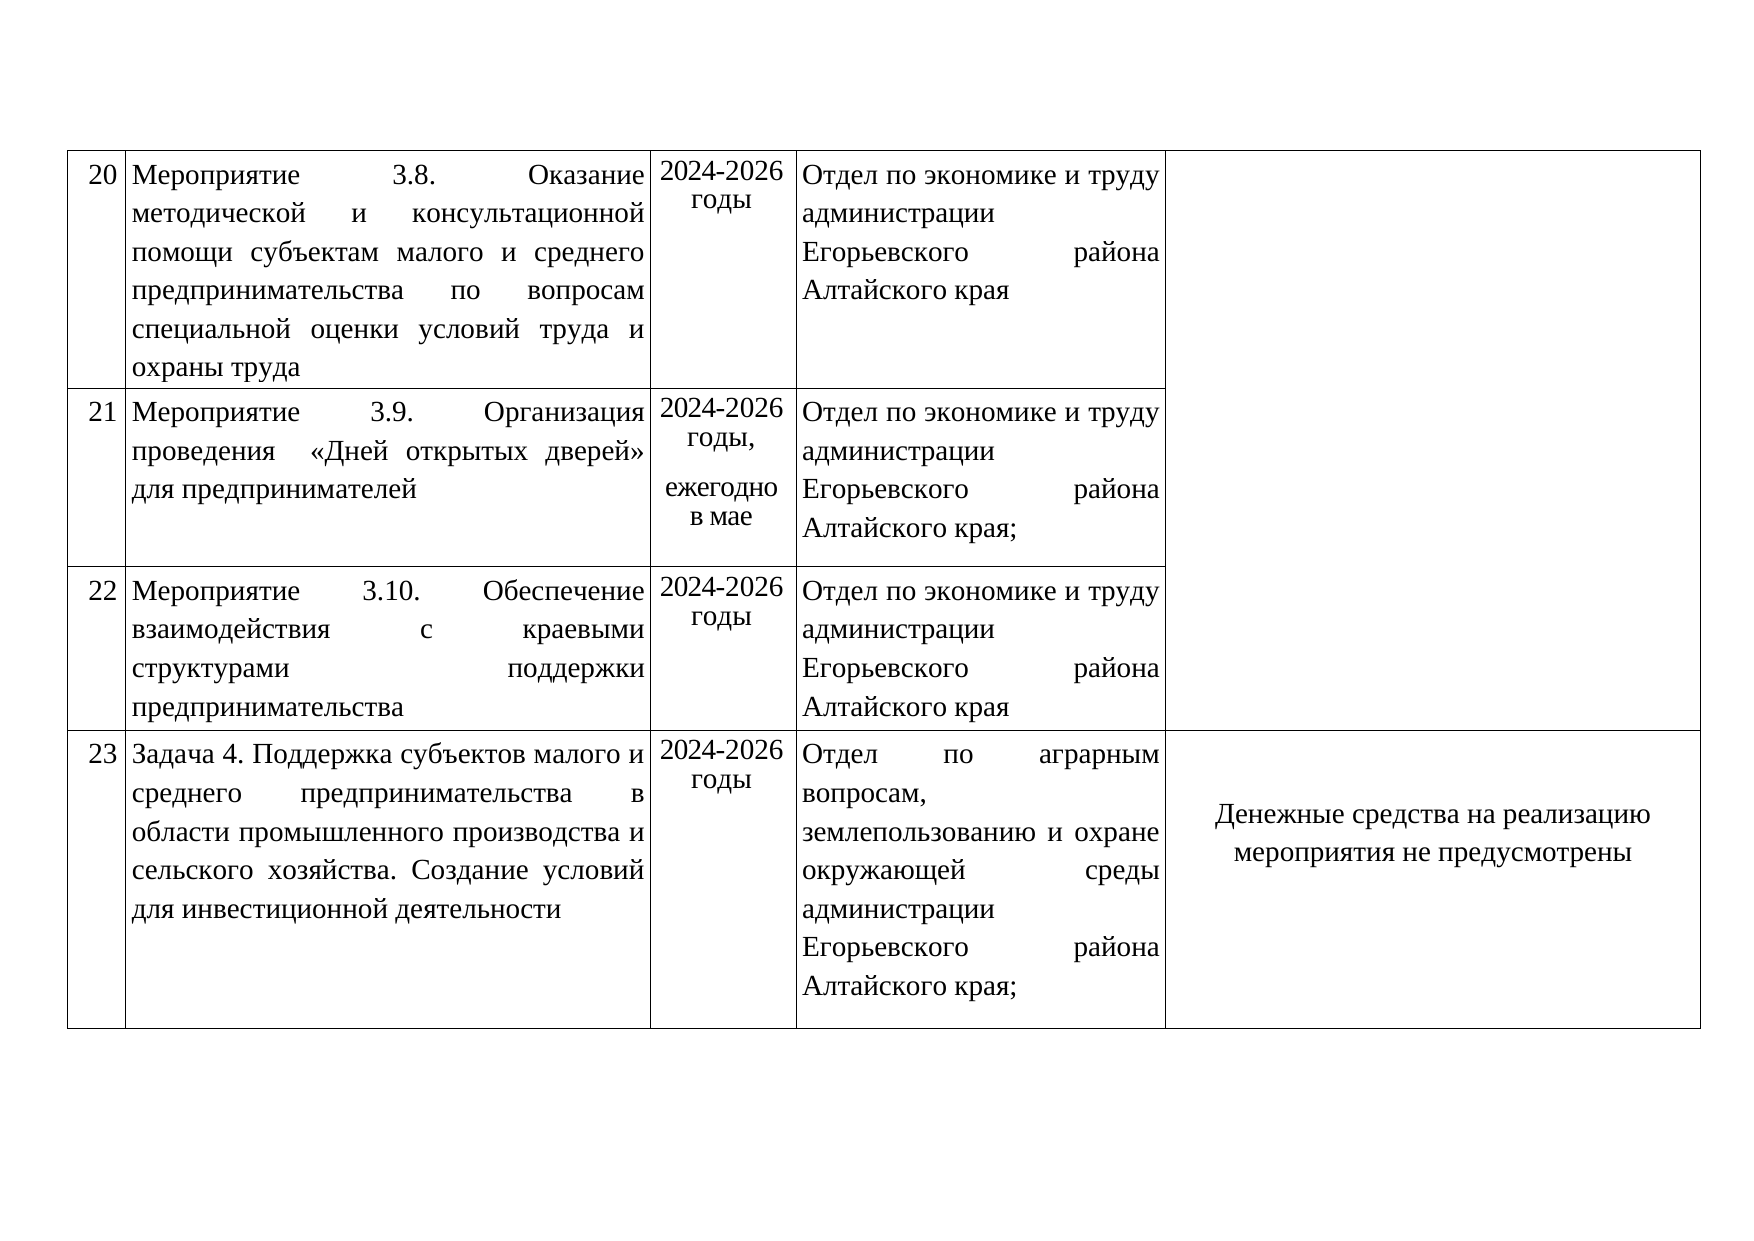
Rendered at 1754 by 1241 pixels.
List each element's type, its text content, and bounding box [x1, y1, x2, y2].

table_cell 2024-2026 годы [651, 151, 796, 387]
table_cell Мероприятие 3.9. Организация проведения «Дней открытых дверей» для предпринимателей [126, 389, 650, 566]
table_cell Задача 4. Поддержка субъектов малого и среднего предпринимательства в области промышленного производства и сельского хозяйства. Создание условий для инвестиционной деятельности [126, 731, 650, 1028]
table_cell 2024-2026 годы [651, 731, 796, 1028]
table_cell 20 [68, 151, 125, 387]
table_cell 22 [68, 567, 125, 730]
table_cell 21 [68, 389, 125, 566]
table_cell Отдел по экономике и труду администрации Егорьевского района Алтайского края; Межрайонная ИФНС № 12 по Алтайскому краю (по согласованию) [797, 389, 1165, 566]
table_cell Отдел по экономике и труду администрации Егорьевского района Алтайского края [797, 567, 1165, 730]
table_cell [1166, 731, 1700, 1028]
table_cell Мероприятие 3.10. Обеспечение взаимодействия с краевыми структурами поддержки предпринимательства [126, 567, 650, 730]
table_cell 23 [68, 731, 125, 1028]
table_cell 2024-2026 годы, ежегодно в мае [651, 389, 796, 566]
table_cell Мероприятие 3.8. Оказание методической и консультационной помощи субъектам малого и среднего предпринимательства по вопросам специальной оценки условий труда и охраны труда [126, 151, 650, 387]
table_cell 2024-2026 годы [651, 567, 796, 730]
table_cell Отдел по аграрным вопросам, землепользованию и охране окружающей среды администрации Егорьевского района Алтайского края; Отдел по экономике и труду администрации Егорьевского района Алтайского края [797, 731, 1165, 1028]
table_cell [797, 151, 1165, 387]
